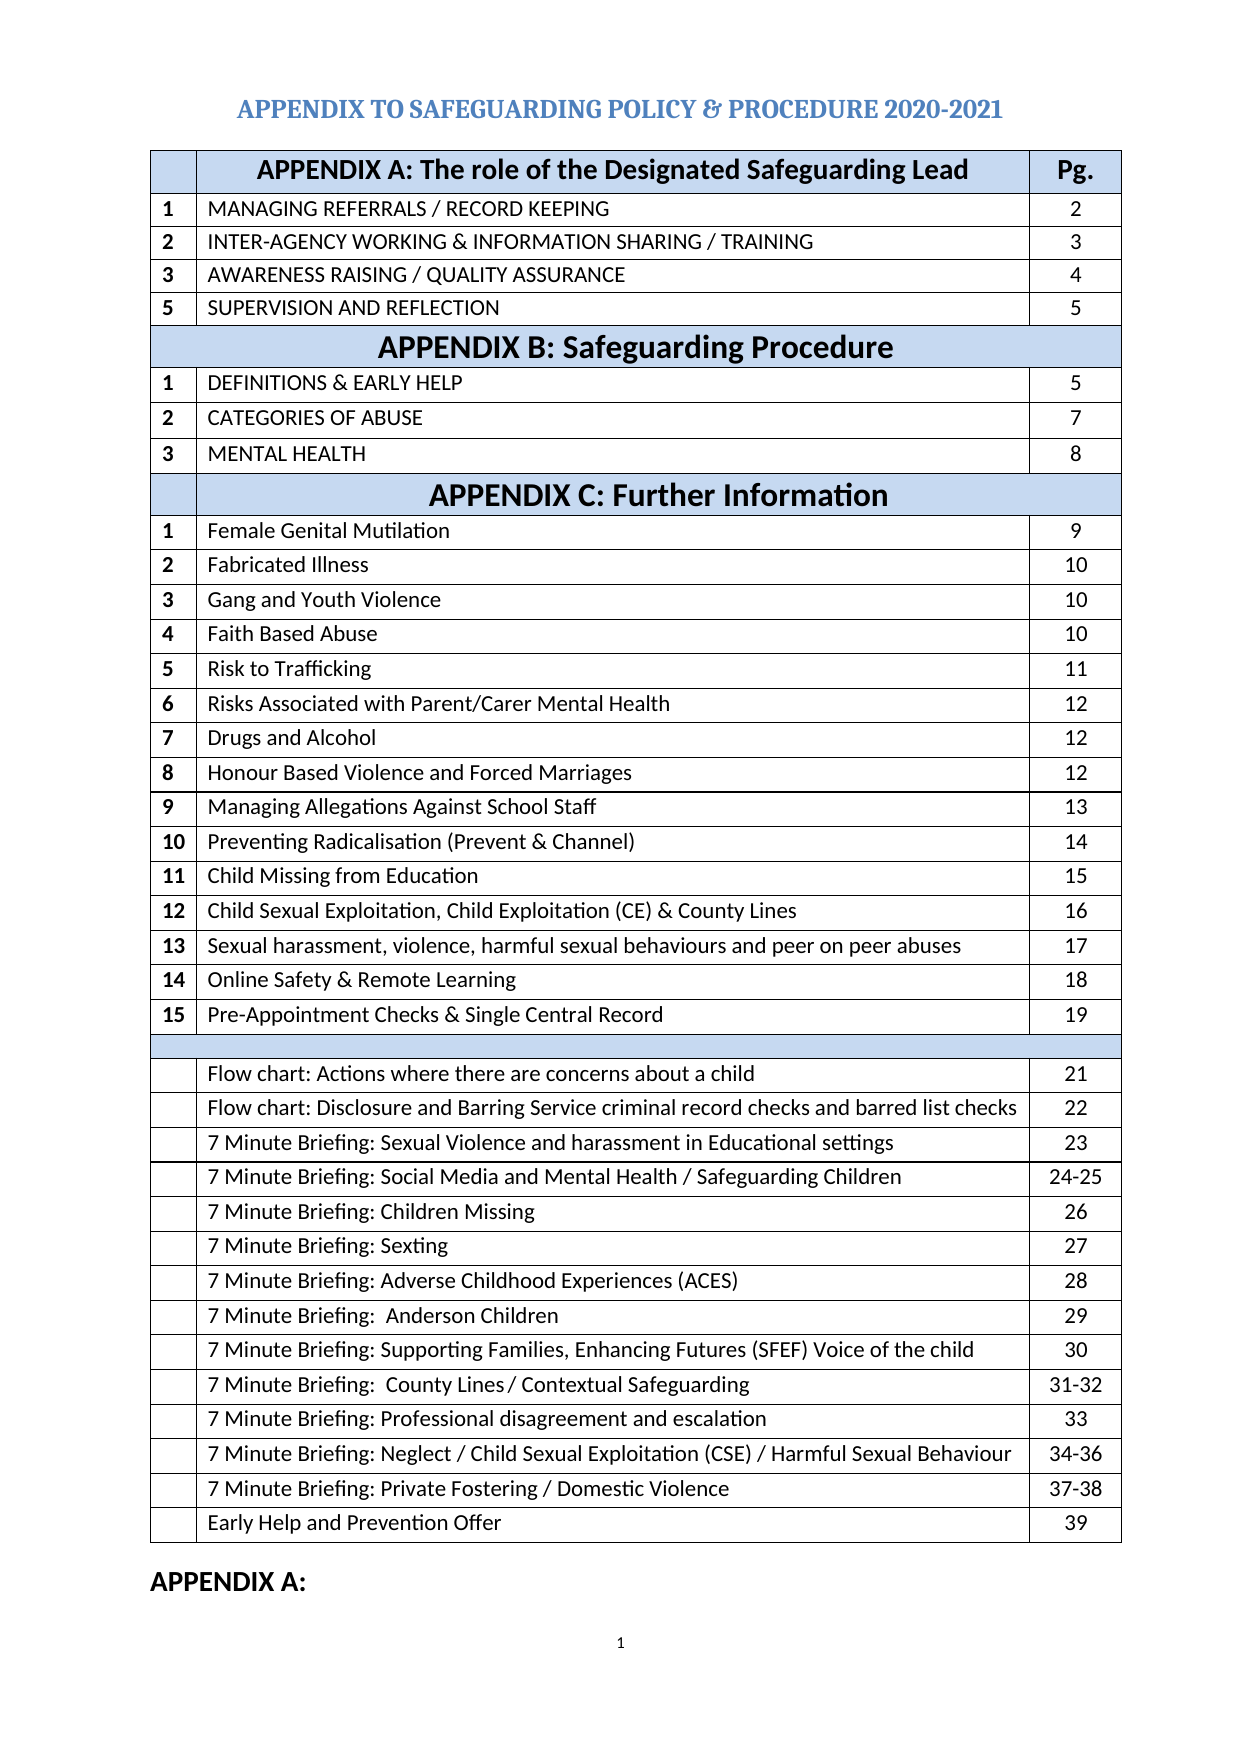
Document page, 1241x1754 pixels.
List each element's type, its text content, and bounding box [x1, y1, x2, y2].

table_cell 7 Minute Briefing: Neglect / Child Sexual Exploitation (CSE) / Harmful Sexual Behaviour [197, 1439, 1029, 1473]
table_cell 16 [1030, 896, 1121, 930]
table_cell Faith Based Abuse [197, 620, 1029, 653]
table_cell 29 [1030, 1301, 1121, 1334]
table_cell 21 [1030, 1059, 1121, 1092]
table_cell 27 [1030, 1232, 1121, 1265]
table_cell Sexual harassment, violence, harmful sexual behaviours and peer on peer abuses [197, 931, 1029, 964]
table_cell [151, 1266, 196, 1300]
table_cell [151, 1370, 196, 1403]
table_cell [151, 1439, 196, 1473]
table_cell 24-25 [1030, 1163, 1121, 1196]
table_cell 5 [151, 654, 196, 688]
table_cell [151, 1301, 196, 1334]
table_cell SUPERVISION AND REFLECTION [197, 293, 1029, 325]
table_cell [151, 1197, 196, 1231]
table_cell 7 Minute Briefing: Social Media and Mental Health / Safeguarding Children [197, 1163, 1029, 1196]
table_header [151, 151, 196, 193]
table_cell Risks Associated with Parent/Carer Mental Health [197, 689, 1029, 722]
table_cell Flow chart: Disclosure and Barring Service criminal record checks and barred list checks [197, 1093, 1029, 1127]
table_cell 14 [151, 965, 196, 999]
table_cell 12 [151, 896, 196, 930]
table_cell APPENDIX B: Safeguarding Procedure [151, 326, 1121, 367]
table_cell Honour Based Violence and Forced Marriages [197, 758, 1029, 791]
text APPENDIX A: [150, 1563, 1090, 1599]
table_cell 15 [151, 1000, 196, 1033]
table_cell Early Help and Prevention Offer [197, 1508, 1029, 1542]
table_cell CATEGORIES OF ABUSE [197, 403, 1029, 438]
table_cell 18 [1030, 965, 1121, 999]
table_cell [151, 1405, 196, 1438]
table_cell 3 [151, 585, 196, 618]
table_cell 39 [1030, 1508, 1121, 1542]
table_cell [151, 1232, 196, 1265]
table_cell MENTAL HEALTH [197, 439, 1029, 473]
table_cell 7 Minute Briefing: Anderson Children [197, 1301, 1029, 1334]
table_header Pg. [1030, 151, 1121, 193]
table_cell 10 [1030, 550, 1121, 584]
table_cell 4 [151, 620, 196, 653]
table_cell 4 [1030, 260, 1121, 292]
table_cell 3 [1030, 227, 1121, 259]
table_cell 3 [151, 439, 196, 473]
table_cell AWARENESS RAISING / QUALITY ASSURANCE [197, 260, 1029, 292]
table_cell 11 [1030, 654, 1121, 688]
table_cell 2 [151, 227, 196, 259]
table_cell 17 [1030, 931, 1121, 964]
table_cell [151, 1093, 196, 1127]
table_cell [151, 1035, 1121, 1058]
table_cell 22 [1030, 1093, 1121, 1127]
table_cell 1 [151, 516, 196, 549]
table_cell [151, 1335, 196, 1369]
table_cell 7 Minute Briefing: Supporting Families, Enhancing Futures (SFEF) Voice of the child [197, 1335, 1029, 1369]
table_cell 5 [1030, 293, 1121, 325]
table_cell Preventing Radicalisation (Prevent & Channel) [197, 827, 1029, 861]
table_cell 7 Minute Briefing: Sexting [197, 1232, 1029, 1265]
table_cell MANAGING REFERRALS / RECORD KEEPING [197, 194, 1029, 226]
table_cell 11 [151, 862, 196, 895]
table_cell 13 [151, 931, 196, 964]
table_cell 5 [151, 293, 196, 325]
table_cell Online Safety & Remote Learning [197, 965, 1029, 999]
table_cell [151, 1059, 196, 1092]
table_cell 37-38 [1030, 1474, 1121, 1507]
table_cell 10 [1030, 585, 1121, 618]
table_cell Flow chart: Actions where there are concerns about a child [197, 1059, 1029, 1092]
table_cell Pre-Appointment Checks & Single Central Record [197, 1000, 1029, 1033]
table_cell 34-36 [1030, 1439, 1121, 1473]
table_cell Fabricated Illness [197, 550, 1029, 584]
table_cell 7 [1030, 403, 1121, 438]
table_cell Gang and Youth Violence [197, 585, 1029, 618]
table_cell Risk to Trafficking [197, 654, 1029, 688]
table_cell 9 [1030, 516, 1121, 549]
table_cell [151, 1474, 196, 1507]
table_cell 19 [1030, 1000, 1121, 1033]
table_cell 2 [151, 403, 196, 438]
table_cell 7 Minute Briefing: Private Fostering / Domestic Violence [197, 1474, 1029, 1507]
table_cell Child Sexual Exploitation, Child Exploitation (CE) & County Lines [197, 896, 1029, 930]
table_cell 12 [1030, 689, 1121, 722]
table_header APPENDIX A: The role of the Designated Safeguarding Lead [197, 151, 1029, 193]
table_cell 7 Minute Briefing: County Lines / Contextual Safeguarding [197, 1370, 1029, 1403]
table_cell 31-32 [1030, 1370, 1121, 1403]
table_cell 14 [1030, 827, 1121, 861]
table_cell 1 [151, 368, 196, 402]
table_cell 26 [1030, 1197, 1121, 1231]
table_cell DEFINITIONS & EARLY HELP [197, 368, 1029, 402]
table_cell 12 [1030, 758, 1121, 791]
table_cell [151, 1128, 196, 1161]
table_cell INTER-AGENCY WORKING & INFORMATION SHARING / TRAINING [197, 227, 1029, 259]
table_cell 10 [151, 827, 196, 861]
table_cell 30 [1030, 1335, 1121, 1369]
table_cell [151, 474, 196, 515]
table_cell 2 [1030, 194, 1121, 226]
table_cell 12 [1030, 723, 1121, 757]
table_cell 8 [151, 758, 196, 791]
table_cell 7 Minute Briefing: Adverse Childhood Experiences (ACES) [197, 1266, 1029, 1300]
table_cell 2 [151, 550, 196, 584]
table_cell 23 [1030, 1128, 1121, 1161]
table_cell 7 Minute Briefing: Children Missing [197, 1197, 1029, 1231]
table_cell 9 [151, 793, 196, 826]
table_cell 13 [1030, 793, 1121, 826]
table_cell Female Genital Mutilation [197, 516, 1029, 549]
table_cell 1 [151, 194, 196, 226]
table_cell 7 Minute Briefing: Professional disagreement and escalation [197, 1405, 1029, 1438]
table_cell Drugs and Alcohol [197, 723, 1029, 757]
table_cell Child Missing from Education [197, 862, 1029, 895]
table_cell 7 [151, 723, 196, 757]
table_cell Managing Allegations Against School Staff [197, 793, 1029, 826]
table_cell 7 Minute Briefing: Sexual Violence and harassment in Educational settings [197, 1128, 1029, 1161]
table_cell 6 [151, 689, 196, 722]
table_cell 8 [1030, 439, 1121, 473]
table_cell 15 [1030, 862, 1121, 895]
table_cell 10 [1030, 620, 1121, 653]
table_cell [151, 1508, 196, 1542]
table_cell [151, 1163, 196, 1196]
table_cell APPENDIX C: Further Information [197, 474, 1121, 515]
table_cell 28 [1030, 1266, 1121, 1300]
table_cell 3 [151, 260, 196, 292]
table_cell 33 [1030, 1405, 1121, 1438]
table_cell 5 [1030, 368, 1121, 402]
